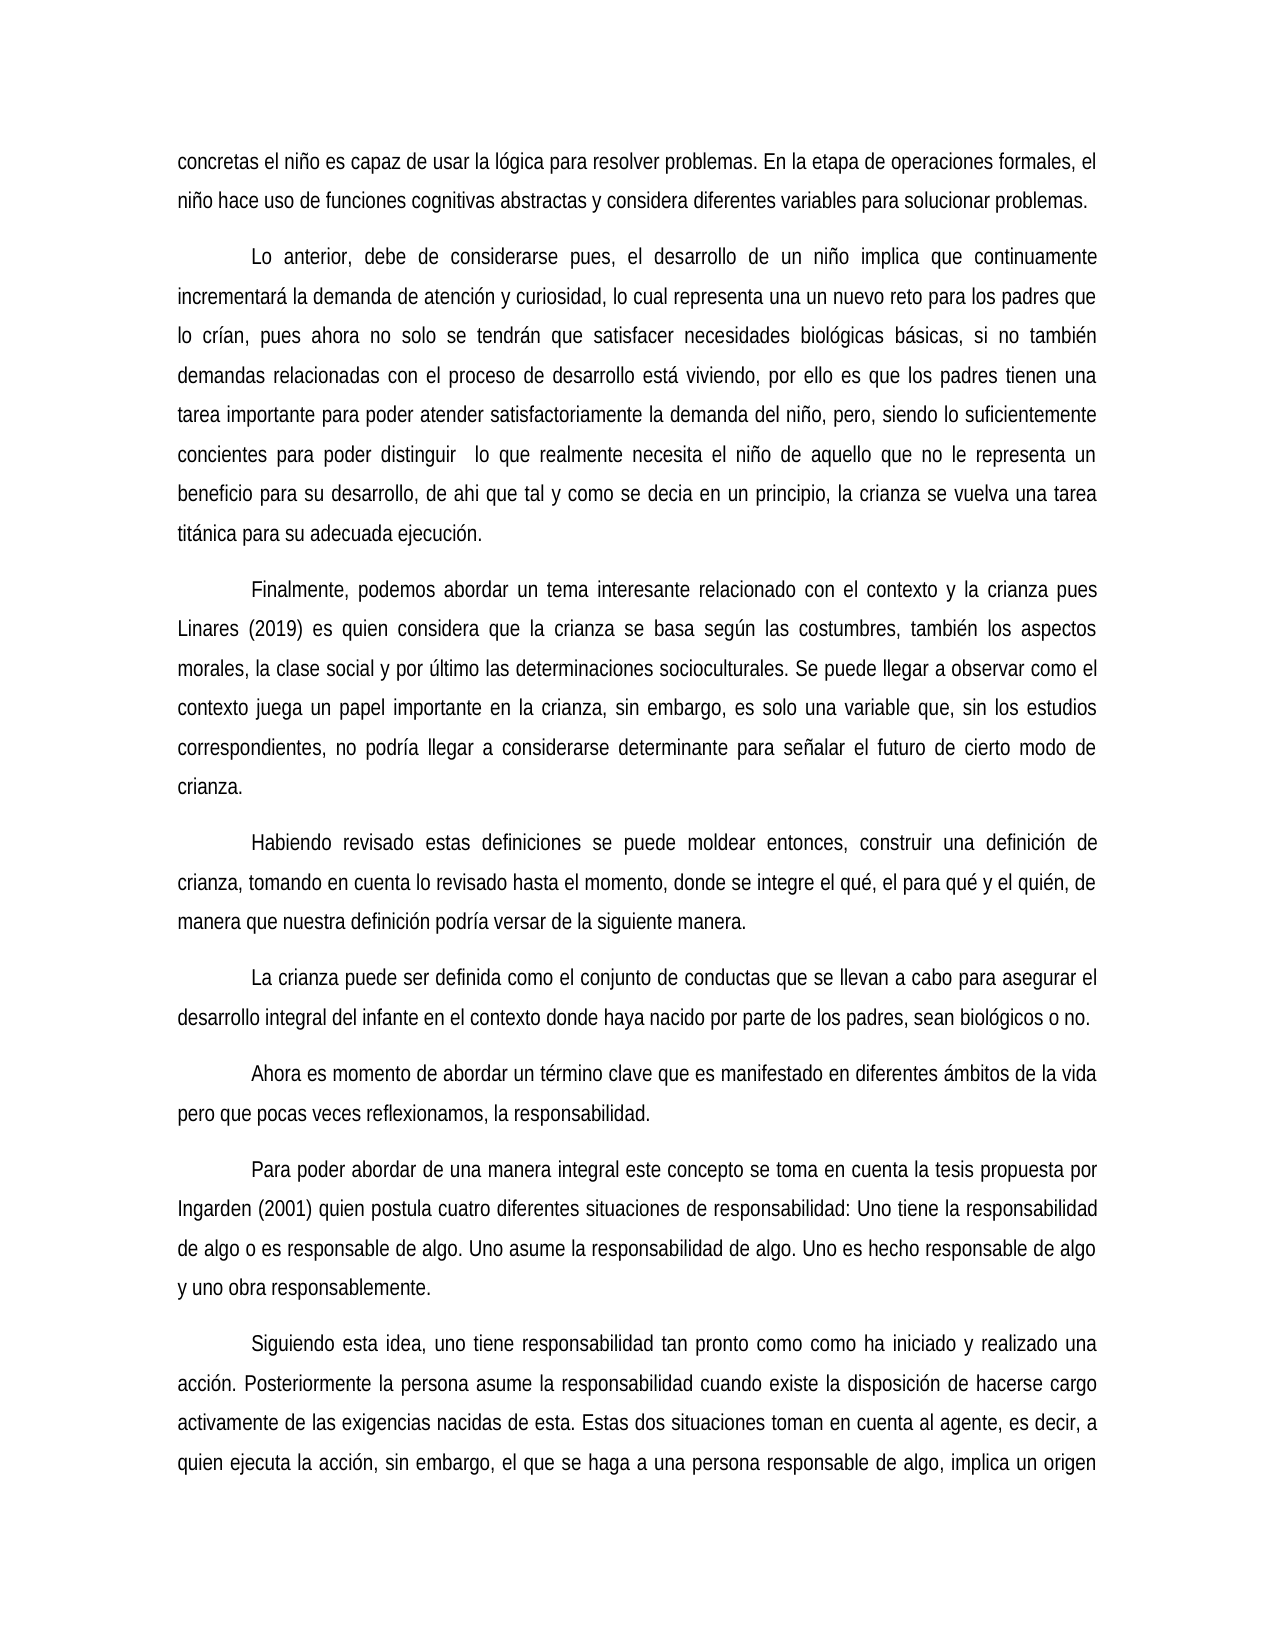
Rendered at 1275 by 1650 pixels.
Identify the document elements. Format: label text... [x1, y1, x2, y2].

text Ahora es momento de abordar un término clave que es manifestado en diferentes ámbitos de la vida pero que pocas veces reflexionamos, la responsabilidad. [177, 1060, 1098, 1126]
text La crianza puede ser definida como el conjunto de conductas que se llevan a cabo para asegurar el desarrollo integral del infante en el contexto donde haya nacido por parte de los padres, sean biológicos o no. [177, 964, 1098, 1030]
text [177, 1330, 1098, 1475]
text Finalmente, podemos abordar un tema interesante relacionado con el contexto y la crianza pues Linares (2019) es quien considera que la crianza se basa según las costumbres, también los aspectos morales, la clase social y por último las determinaciones socioculturales. Se puede llegar a observar como el contexto juega un papel importante en la crianza, sin embargo, es solo una variable que, sin los estudios correspondientes, no podría llegar a considerarse determinante para señalar el futuro de cierto modo de crianza. [177, 576, 1098, 799]
text Lo anterior, debe de considerarse pues, el desarrollo de un niño implica que continuamente incrementará la demanda de atención y curiosidad, lo cual representa una un nuevo reto para los padres que lo crían, pues ahora no solo se tendrán que satisfacer necesidades biológicas básicas, si no también demandas relacionadas con el proceso de desarrollo está viviendo, por ello es que los padres tienen una tarea importante para poder atender satisfactoriamente la demanda del niño, pero, siendo lo suficientemente concientes para poder distinguir lo que realmente necesita el niño de aquello que no le representa un beneficio para su desarrollo, de ahi que tal y como se decia en un principio, la crianza se vuelva una tarea titánica para su adecuada ejecución. [177, 243, 1098, 546]
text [177, 148, 1098, 213]
text Para poder abordar de una manera integral este concepto se toma en cuenta la tesis propuesta por Ingarden (2001) quien postula cuatro diferentes situaciones de responsabilidad: Uno tiene la responsabilidad de algo o es responsable de algo. Uno asume la responsabilidad de algo. Uno es hecho responsable de algo y uno obra responsablemente. [177, 1156, 1098, 1300]
text Habiendo revisado estas definiciones se puede moldear entonces, construir una definición de crianza, tomando en cuenta lo revisado hasta el momento, donde se integre el qué, el para qué y el quién, de manera que nuestra definición podría versar de la siguiente manera. [177, 829, 1098, 934]
